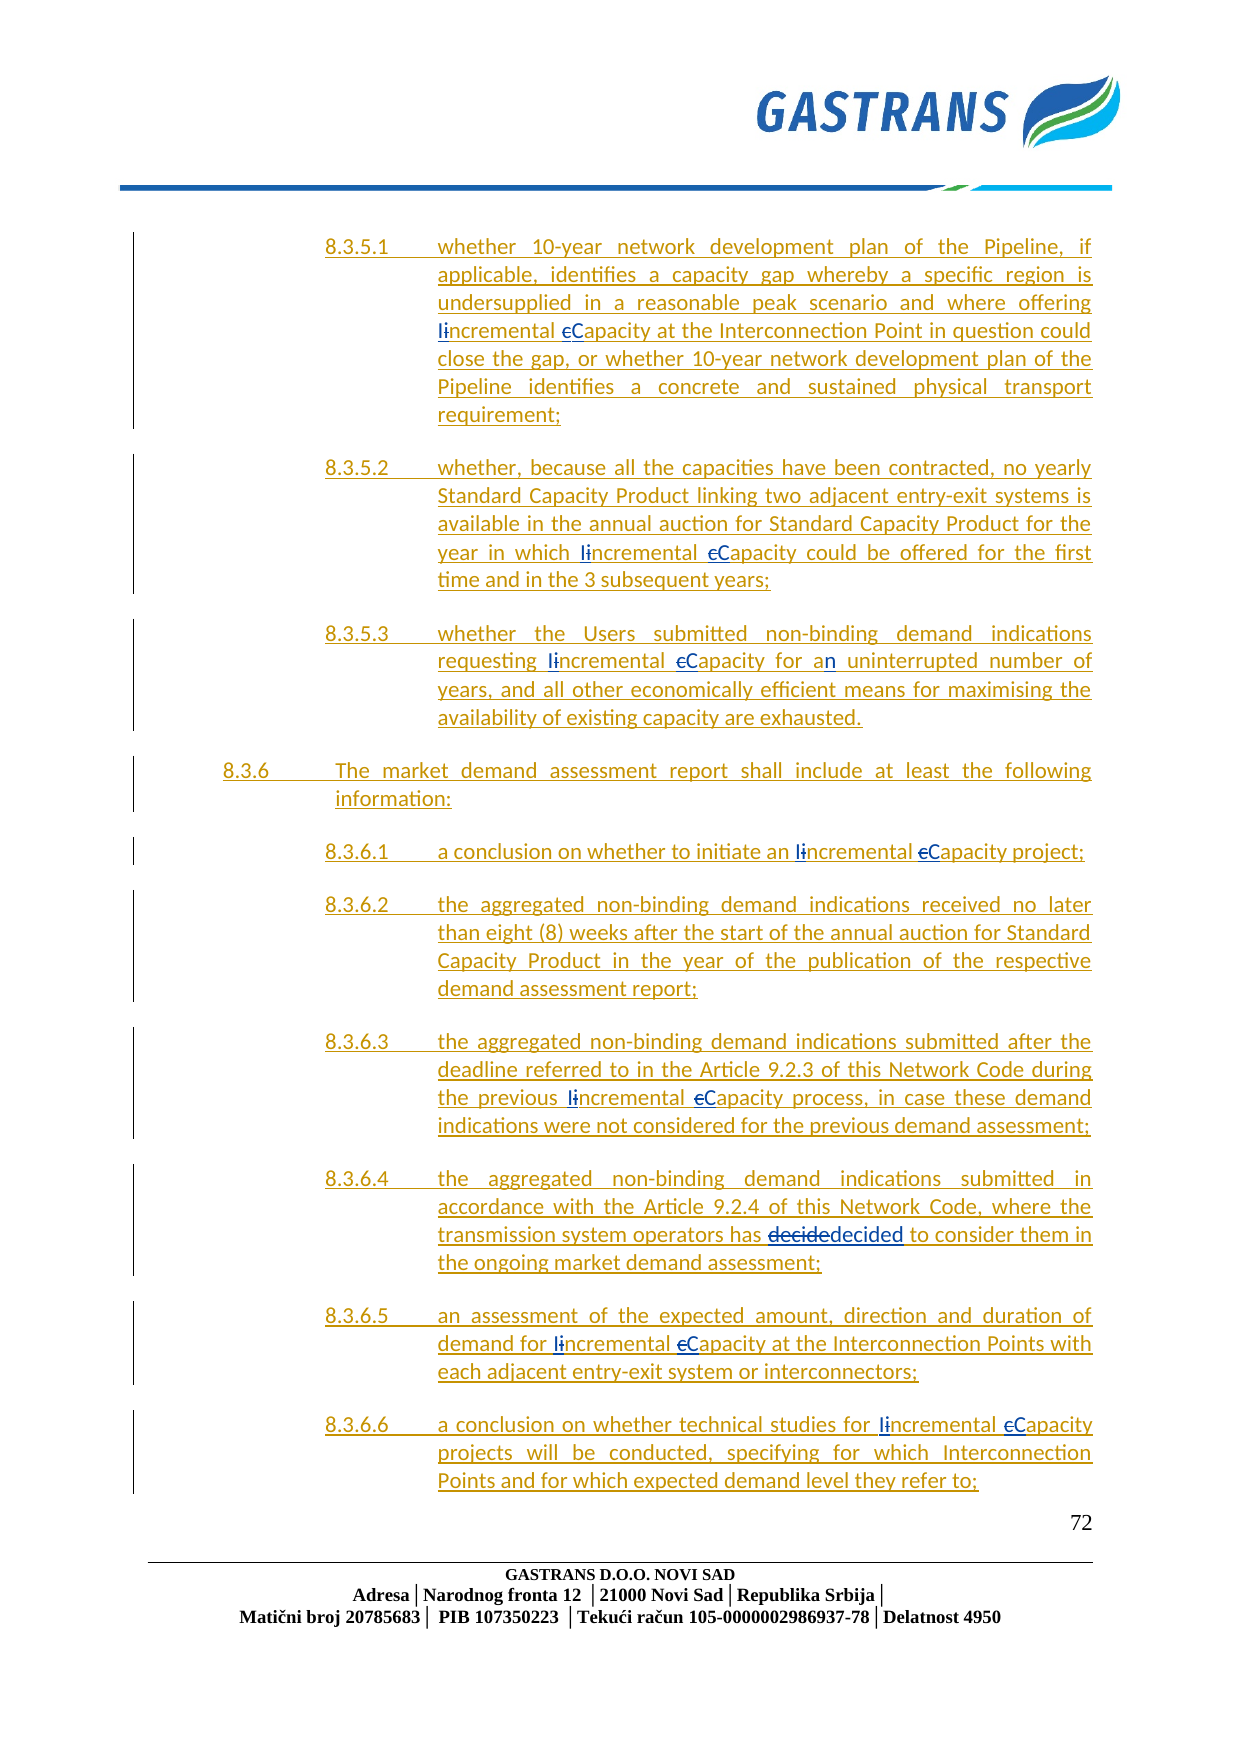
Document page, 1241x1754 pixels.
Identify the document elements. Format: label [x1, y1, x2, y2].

picture [20, 0, 1208, 258]
